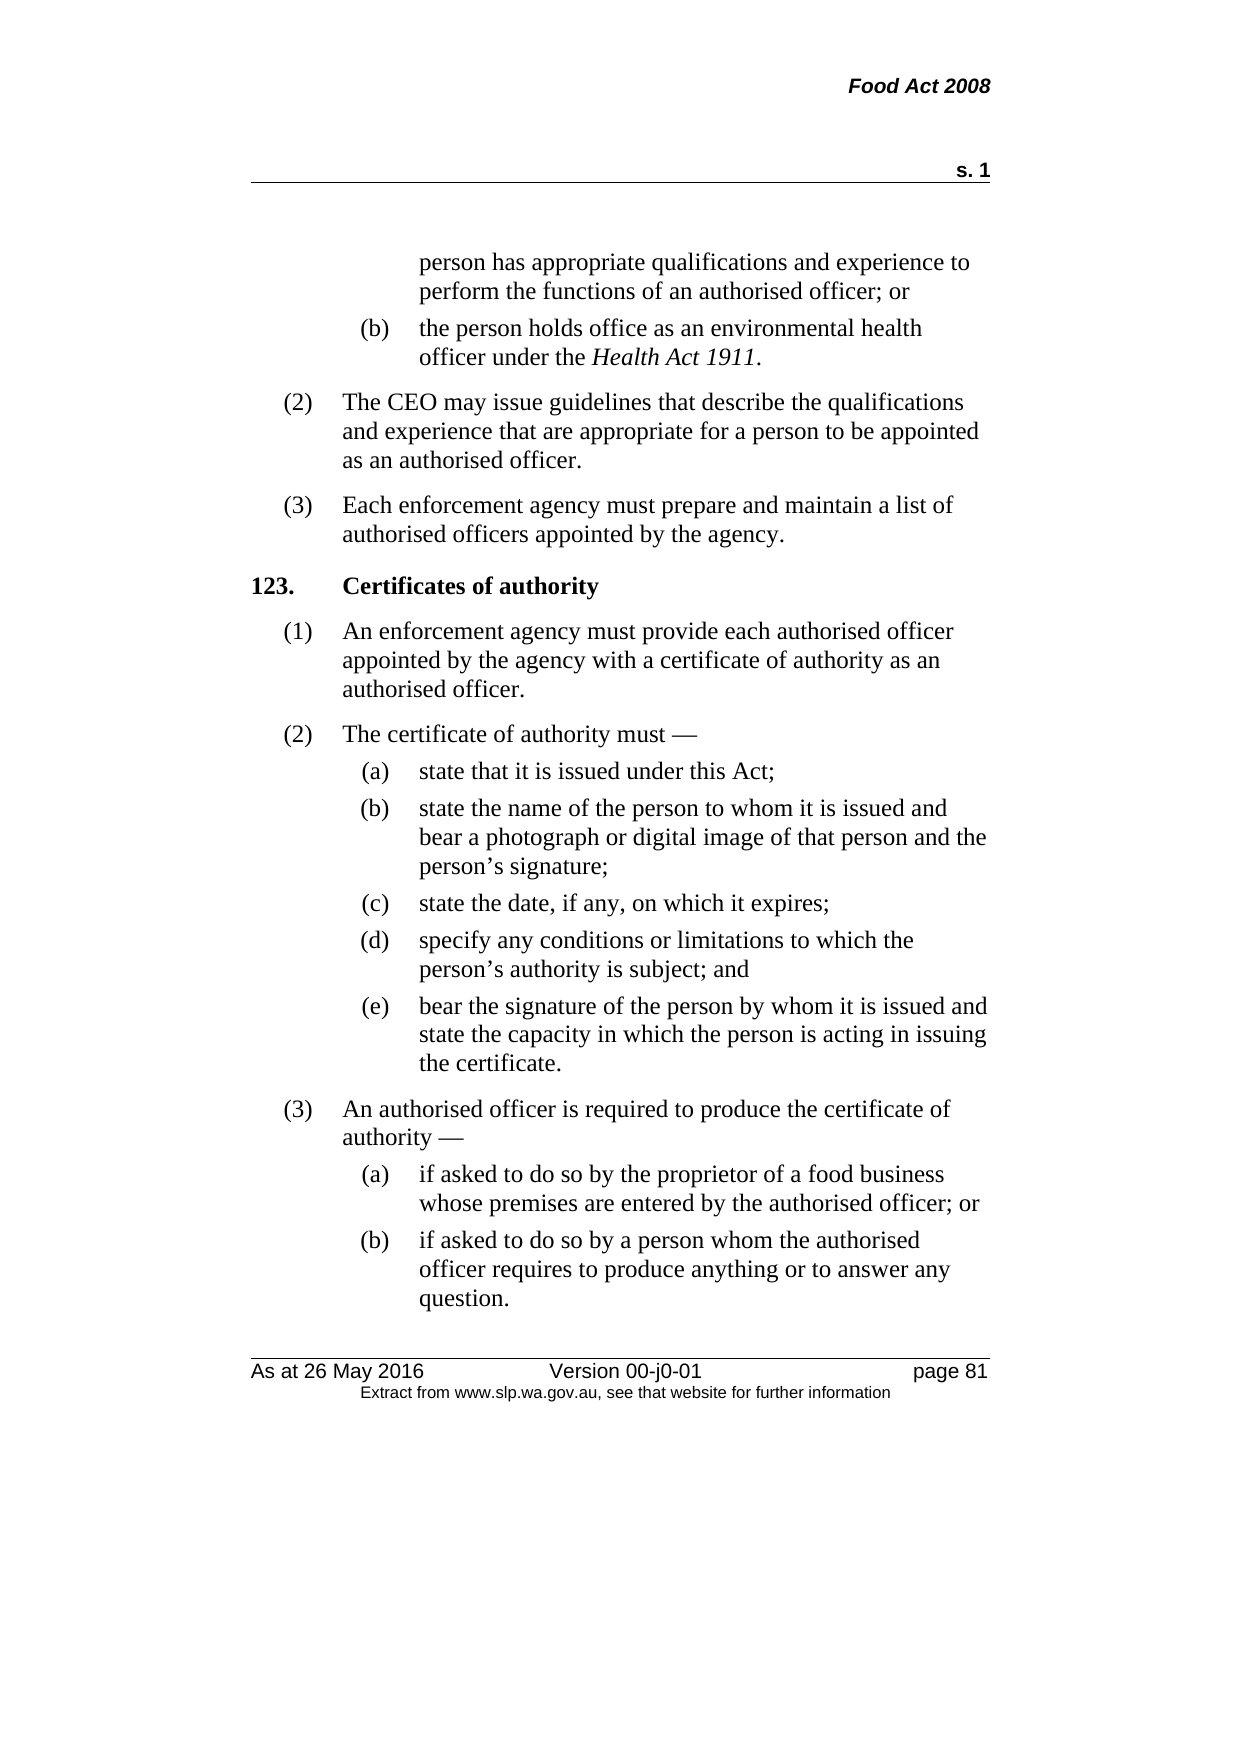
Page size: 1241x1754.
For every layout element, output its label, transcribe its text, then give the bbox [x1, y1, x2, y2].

text (b) if asked to do so by a person whom the authorised officer requires to produce anything or to answer any question. [251, 1225, 990, 1312]
text (1) An enforcement agency must provide each authorised officer appointed by the agency with a certificate of authority as an authorised officer. [251, 616, 990, 702]
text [251, 247, 990, 305]
text (a) state that it is issued under this Act; [251, 756, 990, 785]
text (d) specify any conditions or limitations to which the person’s authority is subject; and [251, 925, 990, 982]
text (c) state the date, if any, on which it expires; [251, 888, 990, 917]
text (3) Each enforcement agency must prepare and maintain a list of authorised officers appointed by the agency. [251, 490, 990, 548]
text (b) state the name of the person to whom it is issued and bear a photograph or digital image of that person and the person’s signature; [251, 793, 990, 879]
text (a) if asked to do so by the proprietor of a food business whose premises are entered by the authorised officer; or [251, 1159, 990, 1217]
text (e) bear the signature of the person by whom it is issued and state the capacity in which the person is acting in issuing the certificate. [251, 991, 990, 1077]
text (b) the person holds office as an environmental health officer under the Health Act 1911. [251, 313, 990, 371]
text (2) The certificate of authority must — [251, 719, 990, 748]
subtitle 123. Certificates of authority [251, 571, 990, 599]
text (2) The CEO may issue guidelines that describe the qualifications and experience that are appropriate for a person to be appointed as an authorised officer. [251, 387, 990, 474]
text (3) An authorised officer is required to produce the certificate of authority — [251, 1094, 990, 1151]
